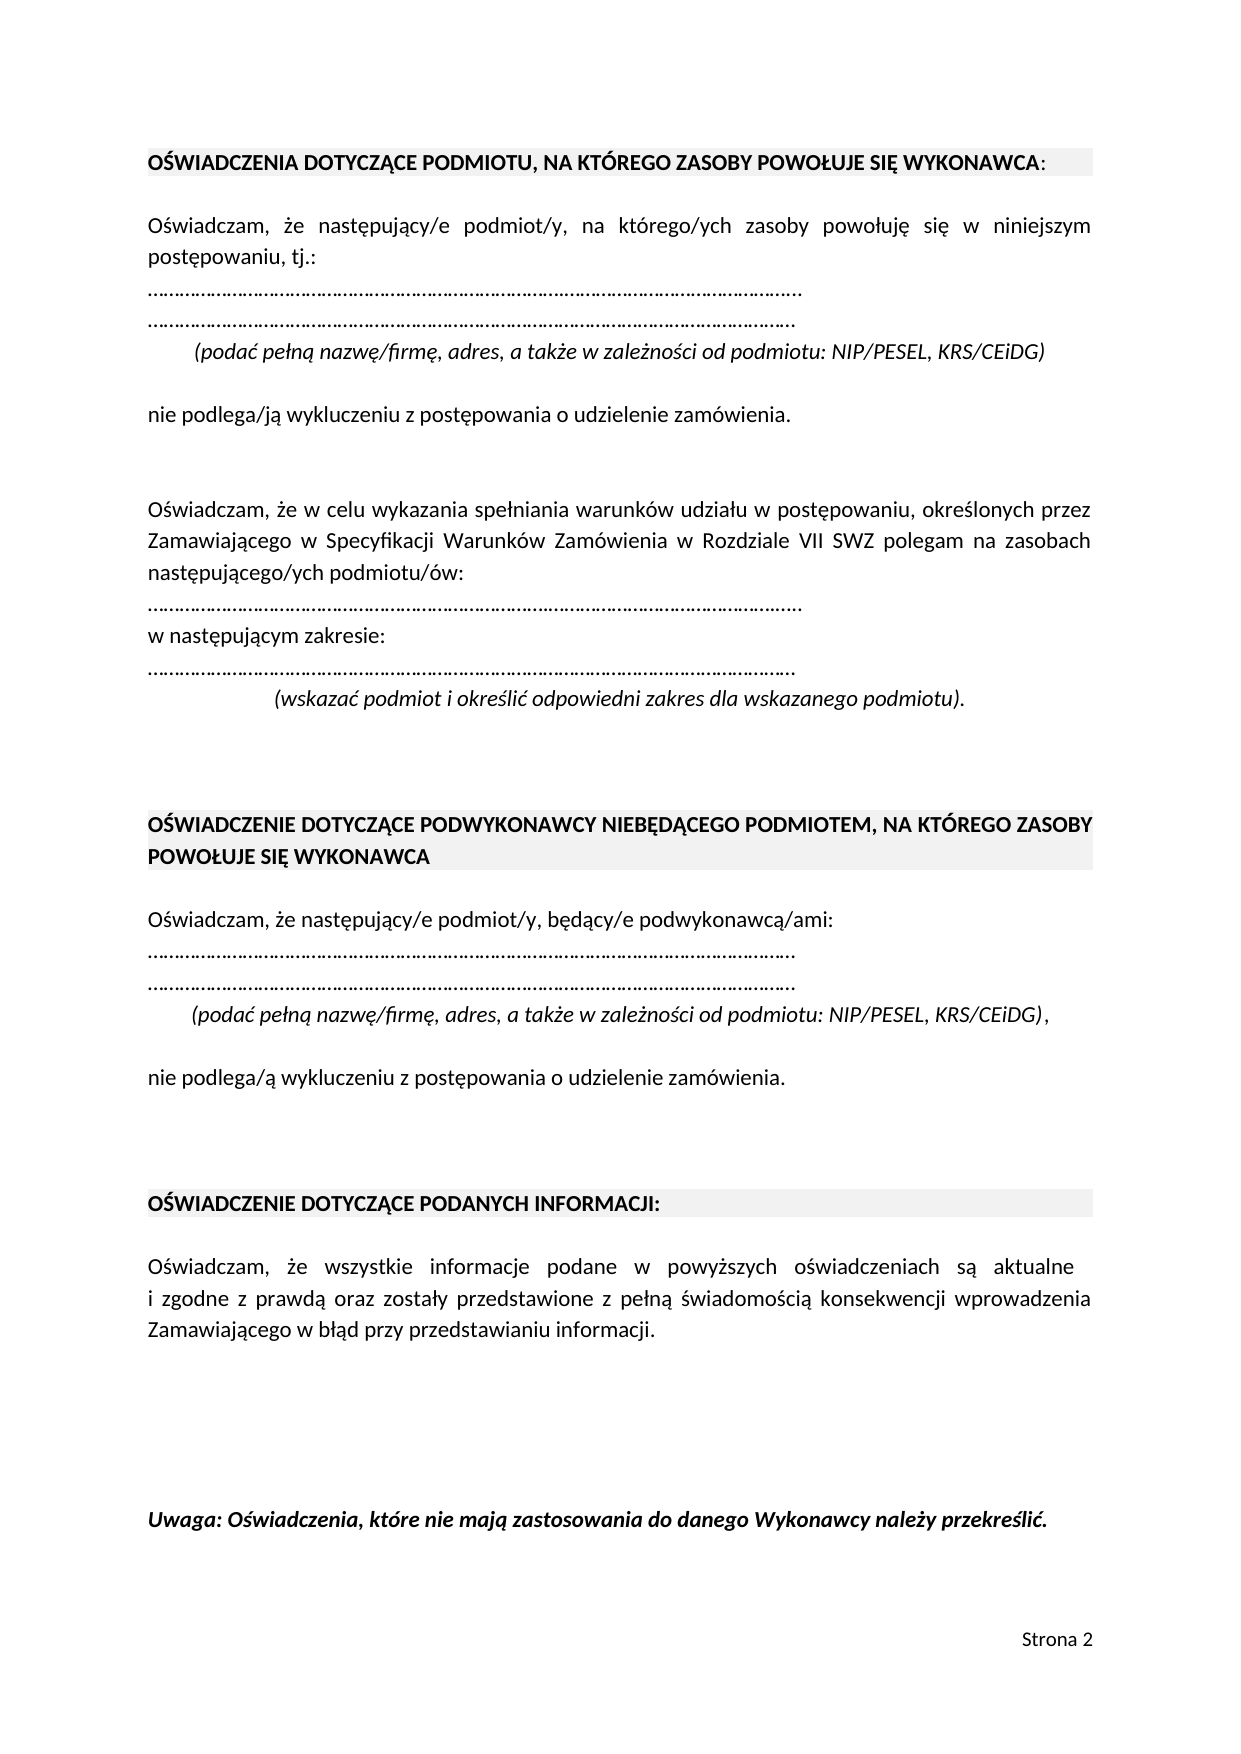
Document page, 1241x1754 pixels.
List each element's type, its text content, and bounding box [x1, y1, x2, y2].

text …………………………………………………………………………………………………………… [148, 305, 1093, 333]
text …………………………………………………………………………………………………………… [148, 653, 1093, 681]
text nie podlega/ją wykluczeniu z postępowania o udzielenie zamówienia. [148, 400, 1093, 428]
text OŚWIADCZENIE DOTYCZĄCE PODANYCH INFORMACJI: [148, 1189, 1093, 1217]
text Oświadczam, że wszystkie informacje podane w powyższych oświadczeniach są aktualne i zgodne z prawdą oraz zostały przedstawione z pełną świadomością konsekwencji wprowadzenia Zamawiającego w błąd przy przedstawianiu informacji. [148, 1252, 1093, 1343]
text …………………………………………………………………………………………………………… [148, 937, 1093, 965]
text (podać pełną nazwę/firmę, adres, a także w zależności od podmiotu: NIP/PESEL, KRS/CEiDG), [148, 1000, 1093, 1028]
text w następującym zakresie: [148, 621, 1093, 649]
text (wskazać podmiot i określić odpowiedni zakres dla wskazanego podmiotu). [148, 684, 1093, 712]
text Oświadczam, że w celu wykazania spełniania warunków udziału w postępowaniu, określonych przez Zamawiającego w Specyfikacji Warunków Zamówienia w Rozdziale VII SWZ polegam na zasobach następującego/ych podmiotu/ów: [148, 495, 1093, 586]
text …………………………………………………………………….……………………………………... [148, 274, 1093, 302]
text Oświadczam, że następujący/e podmiot/y, na którego/ych zasoby powołuję się w niniejszym postępowaniu, tj.: [148, 211, 1093, 270]
text (podać pełną nazwę/firmę, adres, a także w zależności od podmiotu: NIP/PESEL, KRS/CEiDG) [148, 337, 1093, 365]
text Oświadczam, że następujący/e podmiot/y, będący/e podwykonawcą/ami: [148, 905, 1093, 933]
text ………………………………………………………………….…………………………………….….. [148, 589, 1093, 617]
text …………………………………………………………………………………………………………… [148, 968, 1093, 996]
text nie podlega/ą wykluczeniu z postępowania o udzielenie zamówienia. [148, 1063, 1093, 1091]
text Uwaga: Oświadczenia, które nie mają zastosowania do danego Wykonawcy należy przekreślić. [148, 1505, 1093, 1533]
text OŚWIADCZENIE DOTYCZĄCE PODWYKONAWCY NIEBĘDĄCEGO PODMIOTEM, NA KTÓREGO ZASOBY POWOŁUJE SIĘ WYKONAWCA [148, 810, 1093, 870]
